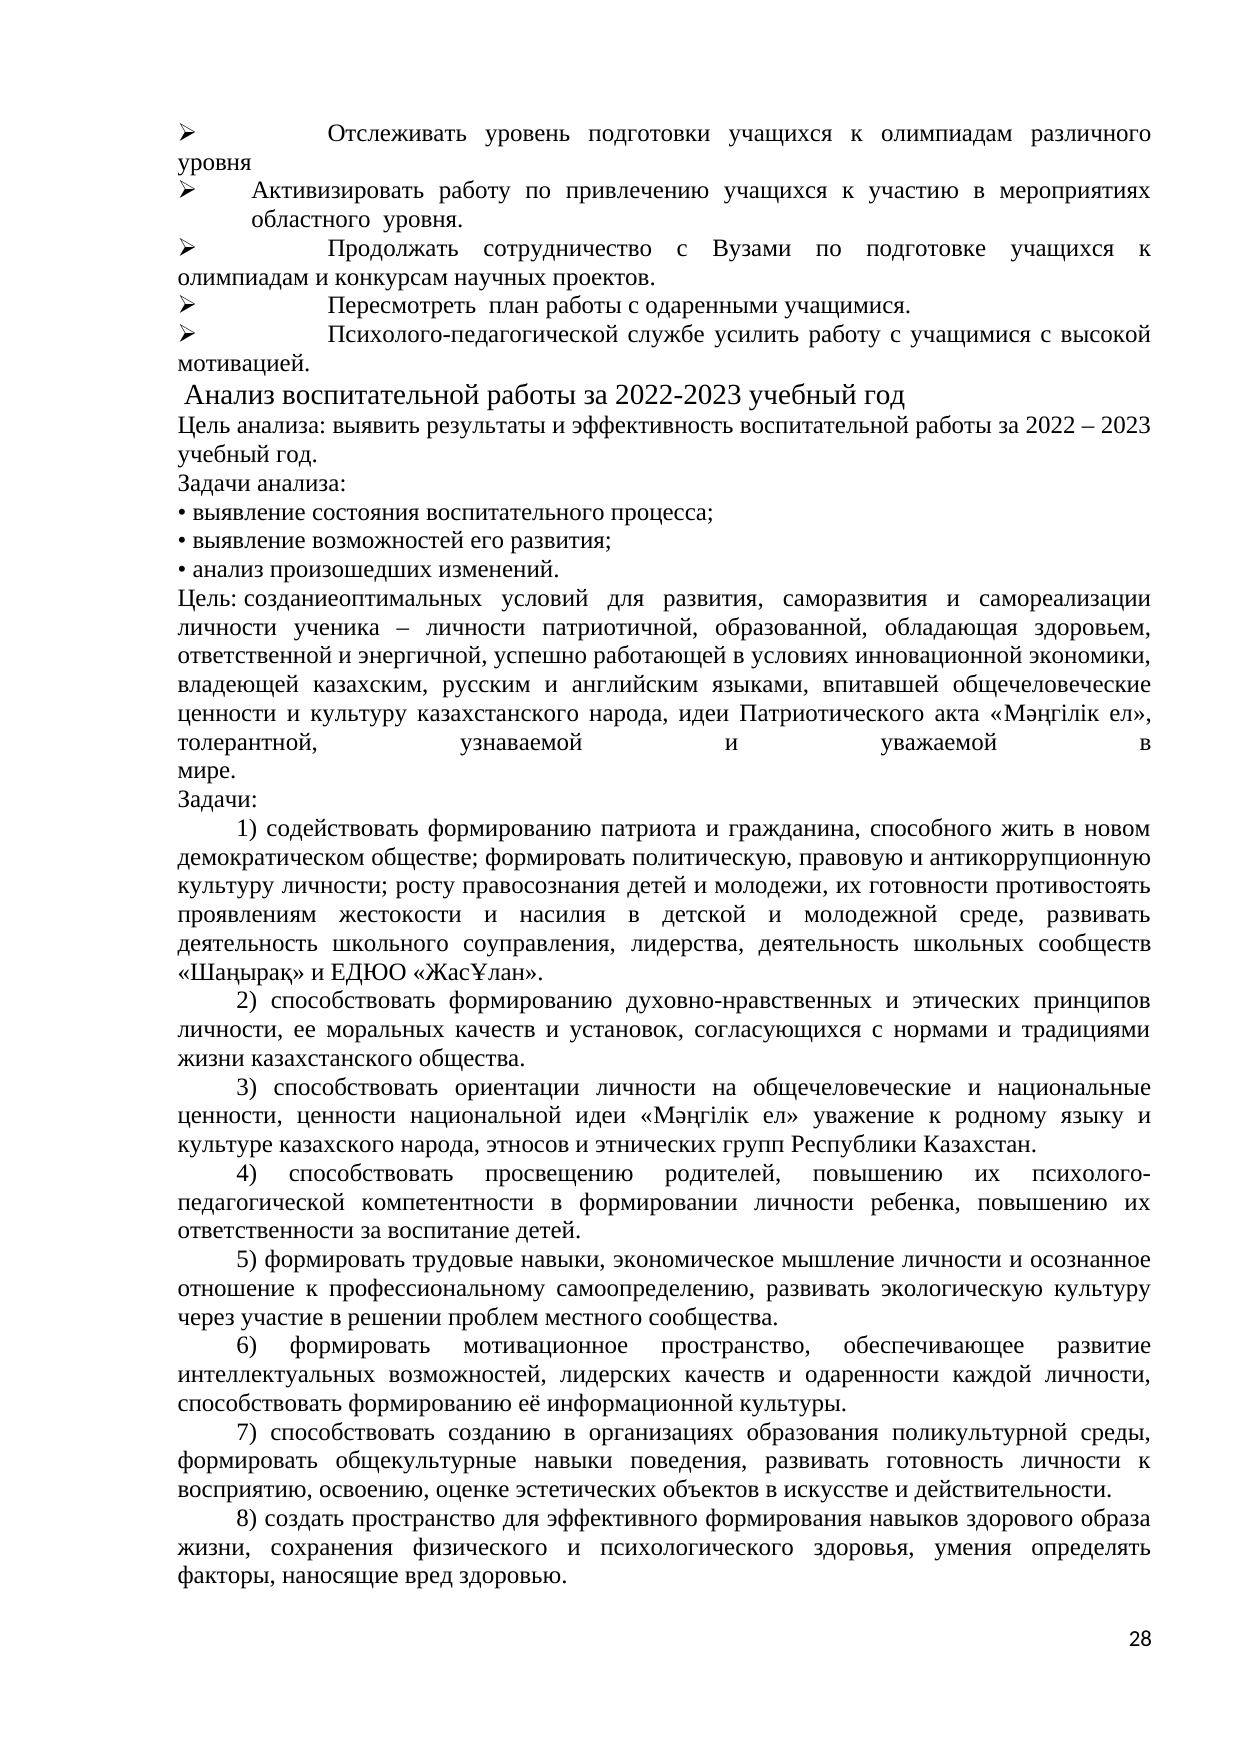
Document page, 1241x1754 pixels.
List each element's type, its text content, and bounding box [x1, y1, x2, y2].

text Задачи: [177, 784, 1152, 813]
text 7) способствовать созданию в организациях образования поликультурной среды, формировать общекультурные навыки поведения, развивать готовность личности к восприятию, освоению, оценке эстетических объектов в искусстве и действительности. [177, 1417, 1152, 1503]
text • анализ произошедших изменений. [177, 554, 1152, 583]
list Продолжать сотрудничество с Вузами по подготовке учащихся к олимпиадам и конкурсам научных проектов. [177, 233, 1152, 291]
text Цель: созданиеоптимальных условий для развития, саморазвития и самореализации личности ученика – личности патриотичной, образованной, обладающая здоровьем, ответственной и энергичной, успешно работающей в условиях инновационной экономики, владеющей казахским, русским и английским языками, впитавшей общечеловеческие ценности и культуру казахстанского народа, идеи Патриотического акта «Мәңгілік ел», толерантной, узнаваемой и уважаемой в мире. [177, 583, 1152, 784]
text Цель анализа: выявить результаты и эффективность воспитательной работы за 2022 – 2023 учебный год. [177, 410, 1152, 468]
text Задачи анализа: [177, 468, 1152, 497]
text 8) создать пространство для эффективного формирования навыков здорового образа жизни, сохранения физического и психологического здоровья, умения определять факторы, наносящие вред здоровью. [177, 1503, 1152, 1589]
text • выявление возможностей его развития; [177, 525, 1152, 554]
text 6) формировать мотивационное пространство, обеспечивающее развитие интеллектуальных возможностей, лидерских качеств и одаренности каждой личности, способствовать формированию её информационной культуры. [177, 1330, 1152, 1417]
text 3) способствовать ориентации личности на общечеловеческие и национальные ценности, ценности национальной идеи «Мәңгілік ел» уважение к родному языку и культуре казахского народа, этносов и этнических групп Республики Казахстан. [177, 1072, 1152, 1158]
text 1) содействовать формированию патриота и гражданина, способного жить в новом демократическом обществе; формировать политическую, правовую и антикоррупционную культуру личности; росту правосознания детей и молодежи, их готовности противостоять проявлениям жестокости и насилия в детской и молодежной среде, развивать деятельность школьного соуправления, лидерства, деятельность школьных сообществ «Шаңырақ» и ЕДЮО «ЖасҰлан». [177, 813, 1152, 985]
text Анализ воспитательной работы за 2022-2023 учебный год [177, 377, 1152, 410]
text • выявление состояния воспитательного процесса; [177, 497, 1152, 525]
text 4) способствовать просвещению родителей, повышению их психолого-педагогической компетентности в формировании личности ребенка, повышению их ответственности за воспитание детей. [177, 1158, 1152, 1244]
list Отслеживать уровень подготовки учащихся к олимпиадам различного уровня [177, 118, 1152, 176]
list Активизировать работу по привлечению учащихся к участию в мероприятиях областного уровня. [177, 176, 1152, 233]
text 2) способствовать формированию духовно-нравственных и этических принципов личности, ее моральных качеств и установок, согласующихся с нормами и традициями жизни казахстанского общества. [177, 985, 1152, 1072]
list Пересмотреть план работы с одаренными учащимися. [177, 291, 1152, 319]
text 5) формировать трудовые навыки, экономическое мышление личности и осознанное отношение к профессиональному самоопределению, развивать экологическую культуру через участие в решении проблем местного сообщества. [177, 1244, 1152, 1330]
list Психолого-педагогической службе усилить работу с учащимися с высокой мотивацией. [177, 319, 1152, 377]
